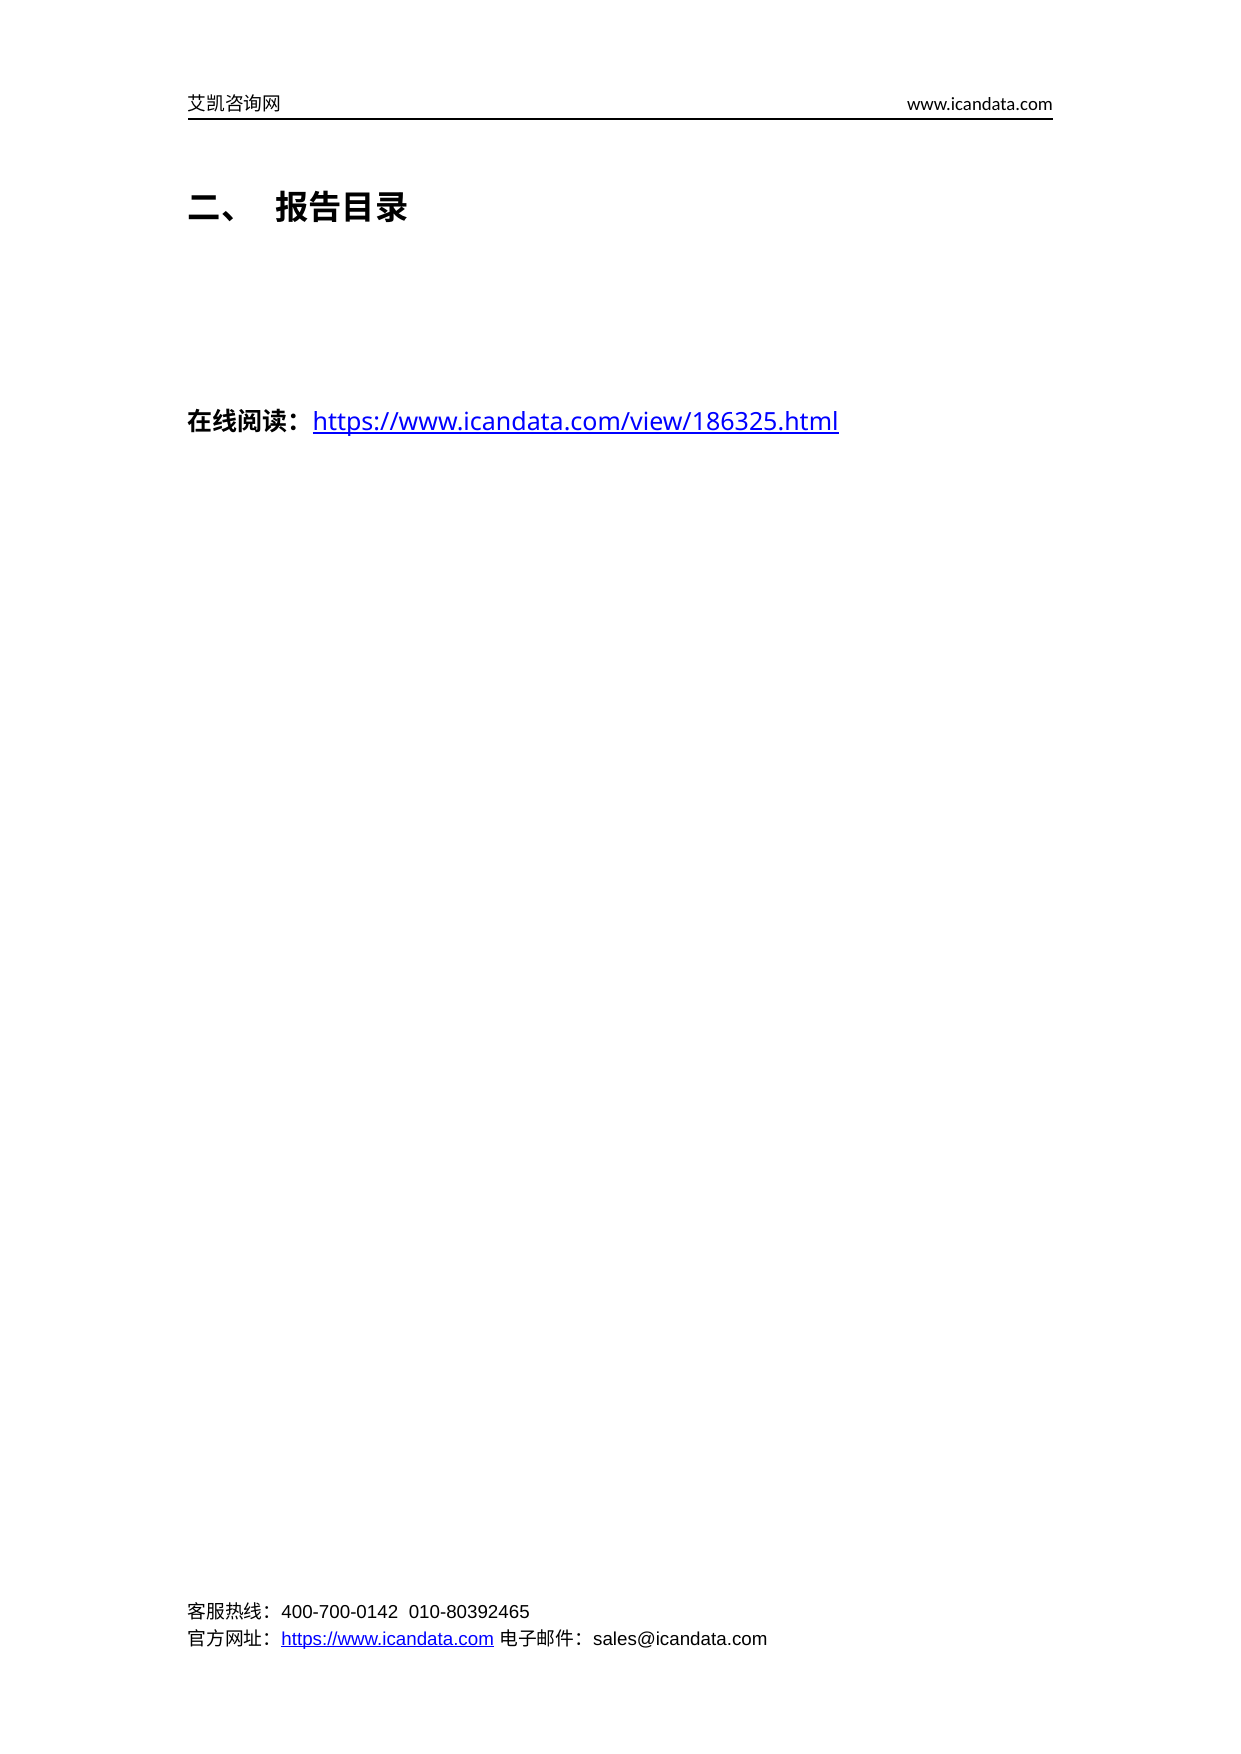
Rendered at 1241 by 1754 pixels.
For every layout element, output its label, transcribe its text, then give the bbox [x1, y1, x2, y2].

text 在线阅读：https://www.icandata.com/view/186325.html [187, 387, 1053, 452]
subtitle 报告目录 [187, 172, 1053, 237]
